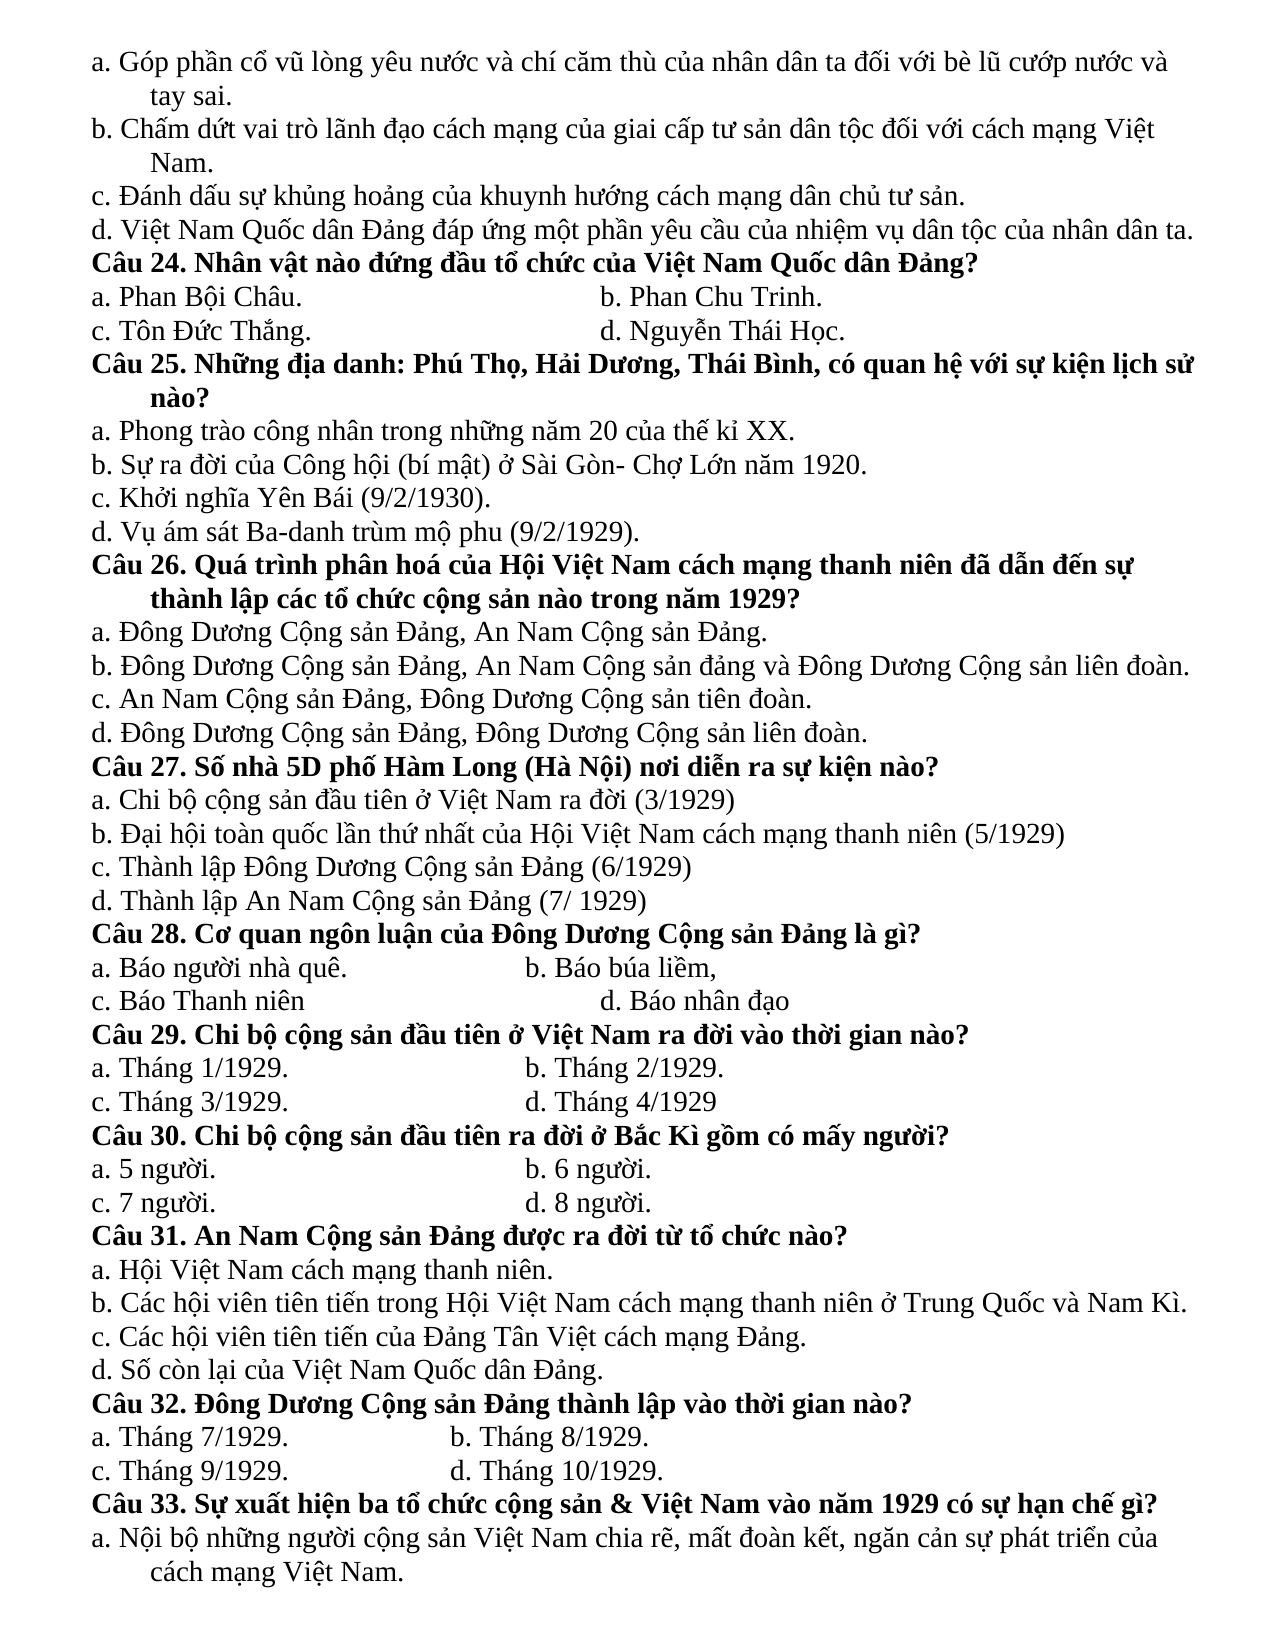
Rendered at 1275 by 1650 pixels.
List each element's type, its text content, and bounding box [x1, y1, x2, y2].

text Câu 26. Quá trình phân hoá của Hội Việt Nam cách mạng thanh niên đã dẫn đến sự thành lập các tổ chức cộng sản nào trong năm 1929? [91, 547, 1211, 614]
text Câu 30. Chi bộ cộng sản đầu tiên ra đời ở Bắc Kì gồm có mấy người? [91, 1118, 1211, 1151]
text Câu 24. Nhân vật nào đứng đầu tổ chức của Việt Nam Quốc dân Đảng? [91, 246, 1211, 279]
text Câu 32. Đông Dương Cộng sản Đảng thành lập vào thời gian nào? [91, 1386, 1211, 1419]
text b. Sự ra đời của Công hội (bí mật) ở Sài Gòn- Chợ Lớn năm 1920. [91, 447, 1211, 480]
text a. Nội bộ những người cộng sản Việt Nam chia rẽ, mất đoàn kết, ngăn cản sự phát triển của cách mạng Việt Nam. [91, 1520, 1211, 1587]
text c. Thành lập Đông Dương Cộng sản Đảng (6/1929) [91, 849, 1211, 883]
text a. 5 người. b. 6 người. [91, 1151, 1211, 1185]
text d. Vụ ám sát Ba-danh trùm mộ phu (9/2/1929). [91, 514, 1211, 547]
text d. Đông Dương Cộng sản Đảng, Đông Dương Cộng sản liên đoàn. [91, 715, 1211, 749]
text b. Đại hội toàn quốc lần thứ nhất của Hội Việt Nam cách mạng thanh niên (5/1929) [91, 816, 1211, 849]
text Câu 28. Cơ quan ngôn luận của Đông Dương Cộng sản Đảng là gì? [91, 916, 1211, 950]
text a. Báo người nhà quê. b. Báo búa liềm, [91, 950, 1211, 983]
text Câu 29. Chi bộ cộng sản đầu tiên ở Việt Nam ra đời vào thời gian nào? [91, 1017, 1211, 1051]
text a. Phong trào công nhân trong những năm 20 của thế kỉ XX. [91, 413, 1211, 447]
text a. Phan Bội Châu. b. Phan Chu Trinh. [91, 279, 1211, 313]
text Câu 25. Những địa danh: Phú Thọ, Hải Dương, Thái Bình, có quan hệ với sự kiện lịch sử nào? [91, 346, 1211, 413]
text b. Chấm dứt vai trò lãnh đạo cách mạng của giai cấp tư sản dân tộc đối với cách mạng Việt Nam. [91, 111, 1211, 178]
text c. Tháng 9/1929. d. Tháng 10/1929. [91, 1453, 1211, 1487]
text b. Các hội viên tiên tiến trong Hội Việt Nam cách mạng thanh niên ở Trung Quốc và Nam Kì. [91, 1285, 1211, 1319]
text c. An Nam Cộng sản Đảng, Đông Dương Cộng sản tiên đoàn. [91, 682, 1211, 715]
text d. Số còn lại của Việt Nam Quốc dân Đảng. [91, 1352, 1211, 1386]
text Câu 31. An Nam Cộng sản Đảng được ra đời từ tổ chức nào? [91, 1218, 1211, 1252]
text b. Đông Dương Cộng sản Đảng, An Nam Cộng sản đảng và Đông Dương Cộng sản liên đoàn. [91, 648, 1211, 682]
text Câu 33. Sự xuất hiện ba tổ chức cộng sản & Việt Nam vào năm 1929 có sự hạn chế gì? [91, 1487, 1211, 1520]
text a. Chi bộ cộng sản đầu tiên ở Việt Nam ra đời (3/1929) [91, 782, 1211, 816]
text c. Các hội viên tiên tiến của Đảng Tân Việt cách mạng Đảng. [91, 1319, 1211, 1352]
text c. Tháng 3/1929. d. Tháng 4/1929 [91, 1084, 1211, 1118]
text c. Tôn Đức Thắng. d. Nguyễn Thái Học. [91, 313, 1211, 346]
text a. Góp phần cổ vũ lòng yêu nước và chí căm thù của nhân dân ta đối với bè lũ cướp nước và tay sai. [91, 44, 1211, 111]
text c. 7 người. d. 8 người. [91, 1185, 1211, 1218]
text d. Việt Nam Quốc dân Đảng đáp ứng một phần yêu cầu của nhiệm vụ dân tộc của nhân dân ta. [91, 212, 1211, 246]
text a. Đông Dương Cộng sản Đảng, An Nam Cộng sản Đảng. [91, 614, 1211, 648]
text a. Tháng 7/1929. b. Tháng 8/1929. [91, 1419, 1211, 1453]
text c. Báo Thanh niên d. Báo nhân đạo [91, 983, 1211, 1017]
text c. Đánh dấu sự khủng hoảng của khuynh hướng cách mạng dân chủ tư sản. [91, 178, 1211, 212]
text Câu 27. Số nhà 5D phố Hàm Long (Hà Nội) nơi diễn ra sự kiện nào? [91, 749, 1211, 782]
text c. Khởi nghĩa Yên Bái (9/2/1930). [91, 480, 1211, 514]
text d. Thành lập An Nam Cộng sản Đảng (7/ 1929) [91, 883, 1211, 916]
text a. Hội Việt Nam cách mạng thanh niên. [91, 1252, 1211, 1285]
text a. Tháng 1/1929. b. Tháng 2/1929. [91, 1051, 1211, 1084]
